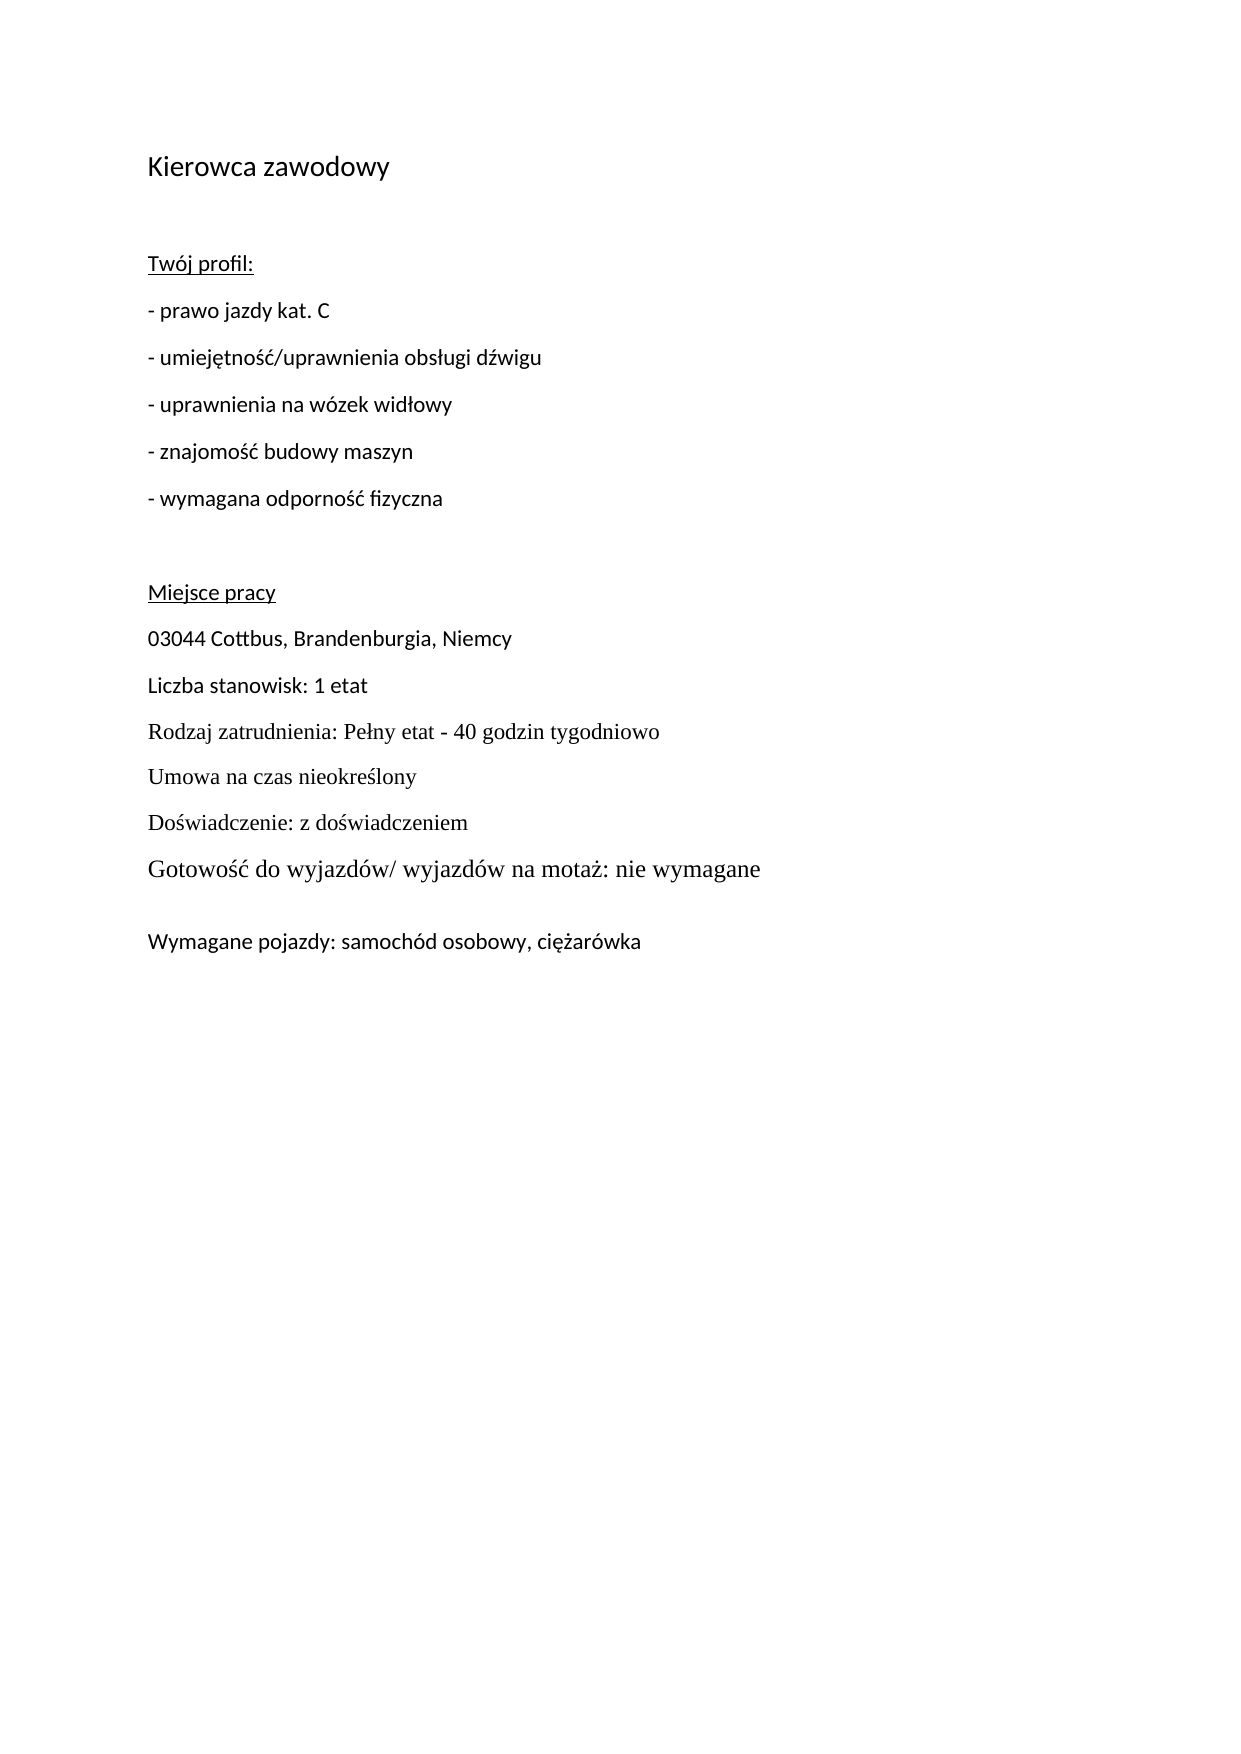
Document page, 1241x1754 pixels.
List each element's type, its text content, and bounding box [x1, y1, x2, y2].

text - uprawnienia na wózek widłowy [148, 390, 1093, 418]
text - prawo jazdy kat. C [148, 296, 1093, 324]
text Miejsce pracy [148, 578, 1093, 606]
text 03044 Cottbus, Brandenburgia, Niemcy [148, 624, 1093, 653]
text Liczba stanowisk: 1 etat [148, 671, 1093, 699]
text Twój profil: [148, 249, 1093, 278]
text Doświadczenie: z doświadczeniem [148, 808, 1093, 835]
text - wymagana odporność fizyczna [148, 484, 1093, 512]
text Wymagane pojazdy: samochód osobowy, ciężarówka [148, 927, 1093, 956]
text - umiejętność/uprawnienia obsługi dźwigu [148, 343, 1093, 371]
text Umowa na czas nieokreślony [148, 763, 1093, 790]
text Rodzaj zatrudnienia: Pełny etat - 40 godzin tygodniowo [148, 718, 1093, 745]
text Kierowca zawodowy [148, 148, 1093, 183]
text Gotowość do wyjazdów/ wyjazdów na motaż: nie wymagane [148, 854, 1093, 882]
text - znajomość budowy maszyn [148, 437, 1093, 465]
